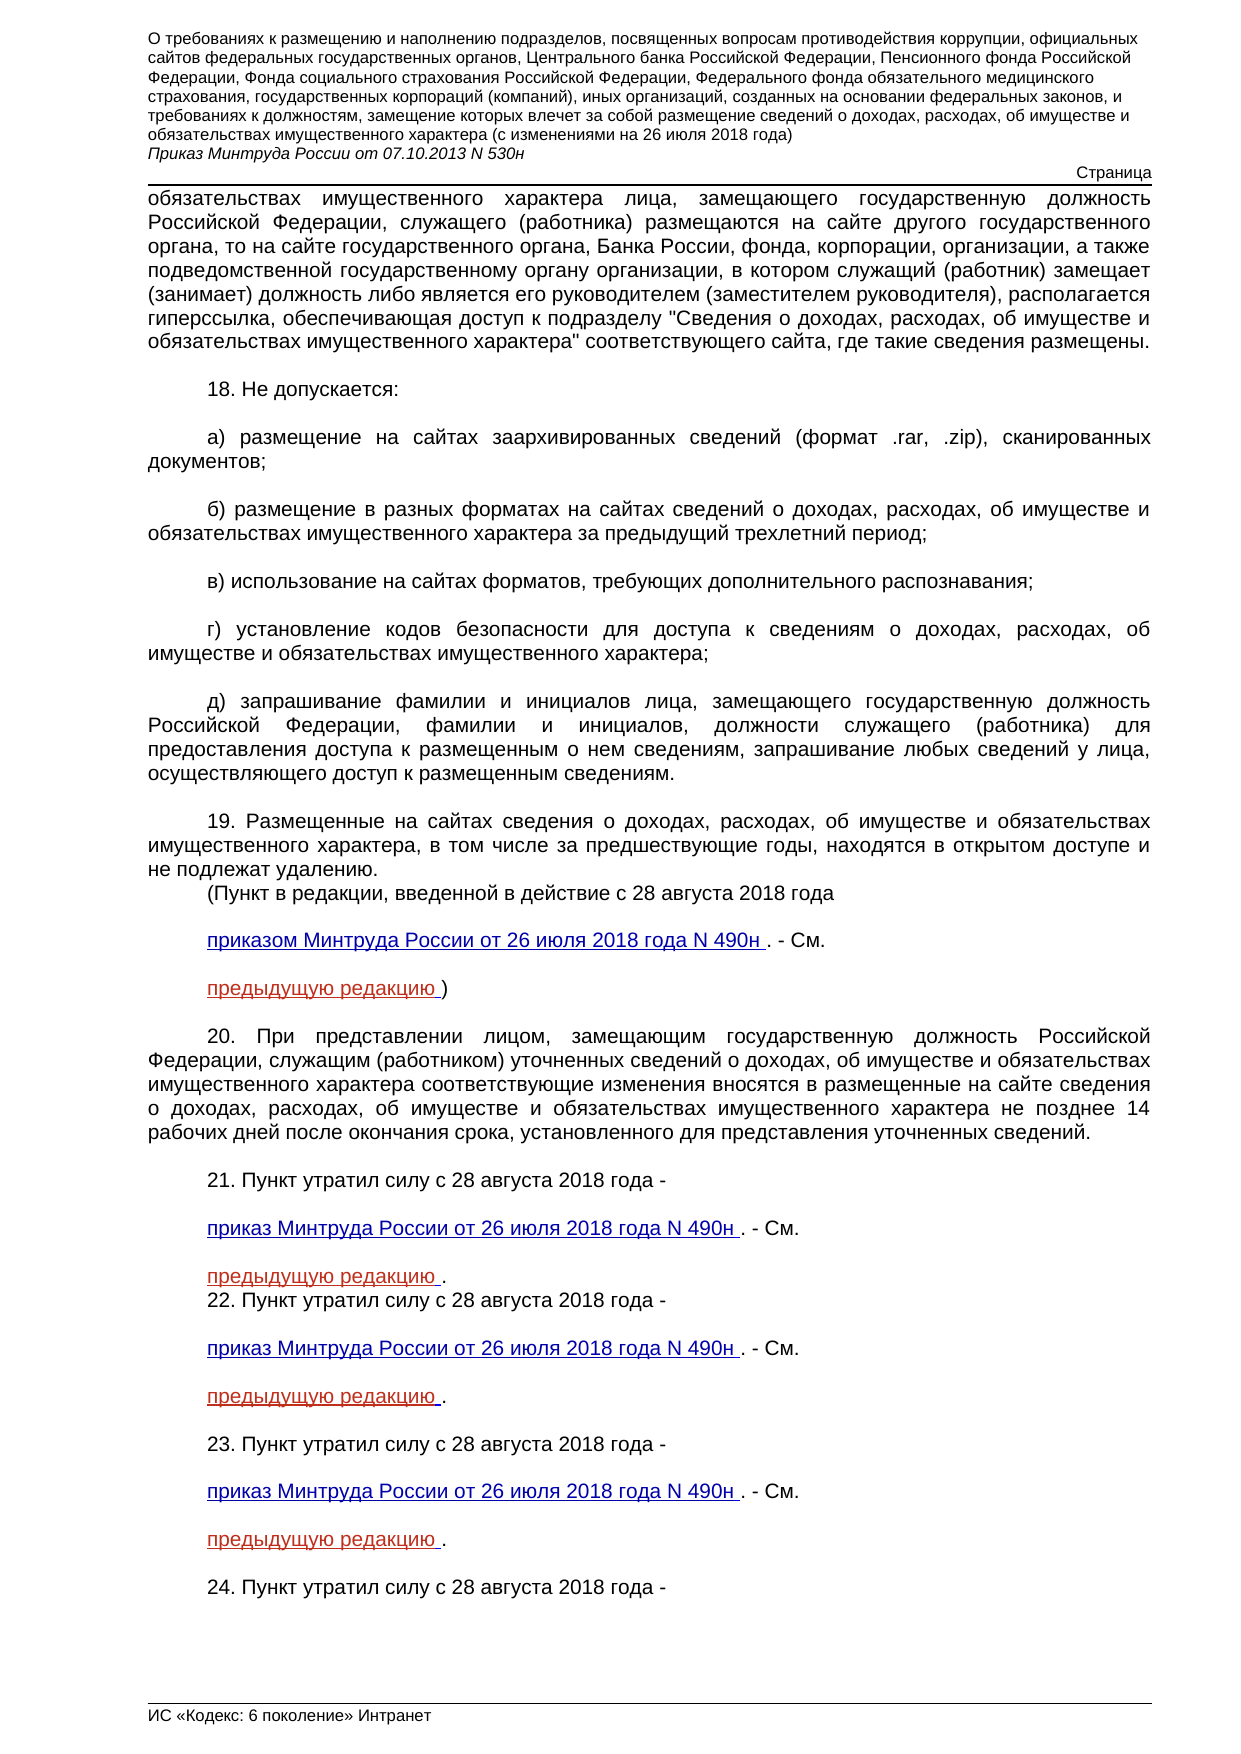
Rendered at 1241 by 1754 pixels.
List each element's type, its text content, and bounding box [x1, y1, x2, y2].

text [148, 186, 1152, 353]
text предыдущую редакцию . [148, 1264, 1152, 1288]
text в) использование на сайтах форматов, требующих дополнительного распознавания; [148, 569, 1152, 593]
text а) размещение на сайтах заархивированных сведений (формат .rar, .zip), сканированных документов; [148, 425, 1152, 473]
text 22. Пункт утратил силу с 28 августа 2018 года - [148, 1288, 1152, 1312]
text приказом Минтруда России от 26 июля 2018 года N 490н . - См. [148, 928, 1152, 952]
text предыдущую редакцию . [148, 1383, 1152, 1407]
text приказ Минтруда России от 26 июля 2018 года N 490н . - См. [148, 1336, 1152, 1359]
text 21. Пункт утратил силу с 28 августа 2018 года - [148, 1168, 1152, 1192]
text 19. Размещенные на сайтах сведения о доходах, расходах, об имуществе и обязательствах имущественного характера, в том числе за предшествующие годы, находятся в открытом доступе и не подлежат удалению. [148, 808, 1152, 880]
text предыдущую редакцию . [148, 1527, 1152, 1551]
text 24. Пункт утратил силу с 28 августа 2018 года - [148, 1575, 1152, 1599]
text б) размещение в разных форматах на сайтах сведений о доходах, расходах, об имуществе и обязательствах имущественного характера за предыдущий трехлетний период; [148, 497, 1152, 545]
text 23. Пункт утратил силу с 28 августа 2018 года - [148, 1431, 1152, 1455]
text 20. При представлении лицом, замещающим государственную должность Российской Федерации, служащим (работником) уточненных сведений о доходах, об имуществе и обязательствах имущественного характера соответствующие изменения вносятся в размещенные на сайте сведения о доходах, расходах, об имуществе и обязательствах имущественного характера не позднее 14 рабочих дней после окончания срока, установленного для представления уточненных сведений. [148, 1024, 1152, 1144]
text 18. Не допускается: [148, 377, 1152, 401]
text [148, 1479, 1152, 1503]
text приказ Минтруда России от 26 июля 2018 года N 490н . - См. [148, 1216, 1152, 1240]
text г) установление кодов безопасности для доступа к сведениям о доходах, расходах, об имуществе и обязательствах имущественного характера; [148, 617, 1152, 665]
text д) запрашивание фамилии и инициалов лица, замещающего государственную должность Российской Федерации, фамилии и инициалов, должности служащего (работника) для предоставления доступа к размещенным о нем сведениям, запрашивание любых сведений у лица, осуществляющего доступ к размещенным сведениям. [148, 689, 1152, 784]
text (Пункт в редакции, введенной в действие с 28 августа 2018 года [148, 880, 1152, 904]
text предыдущую редакцию ) [148, 976, 1152, 1000]
